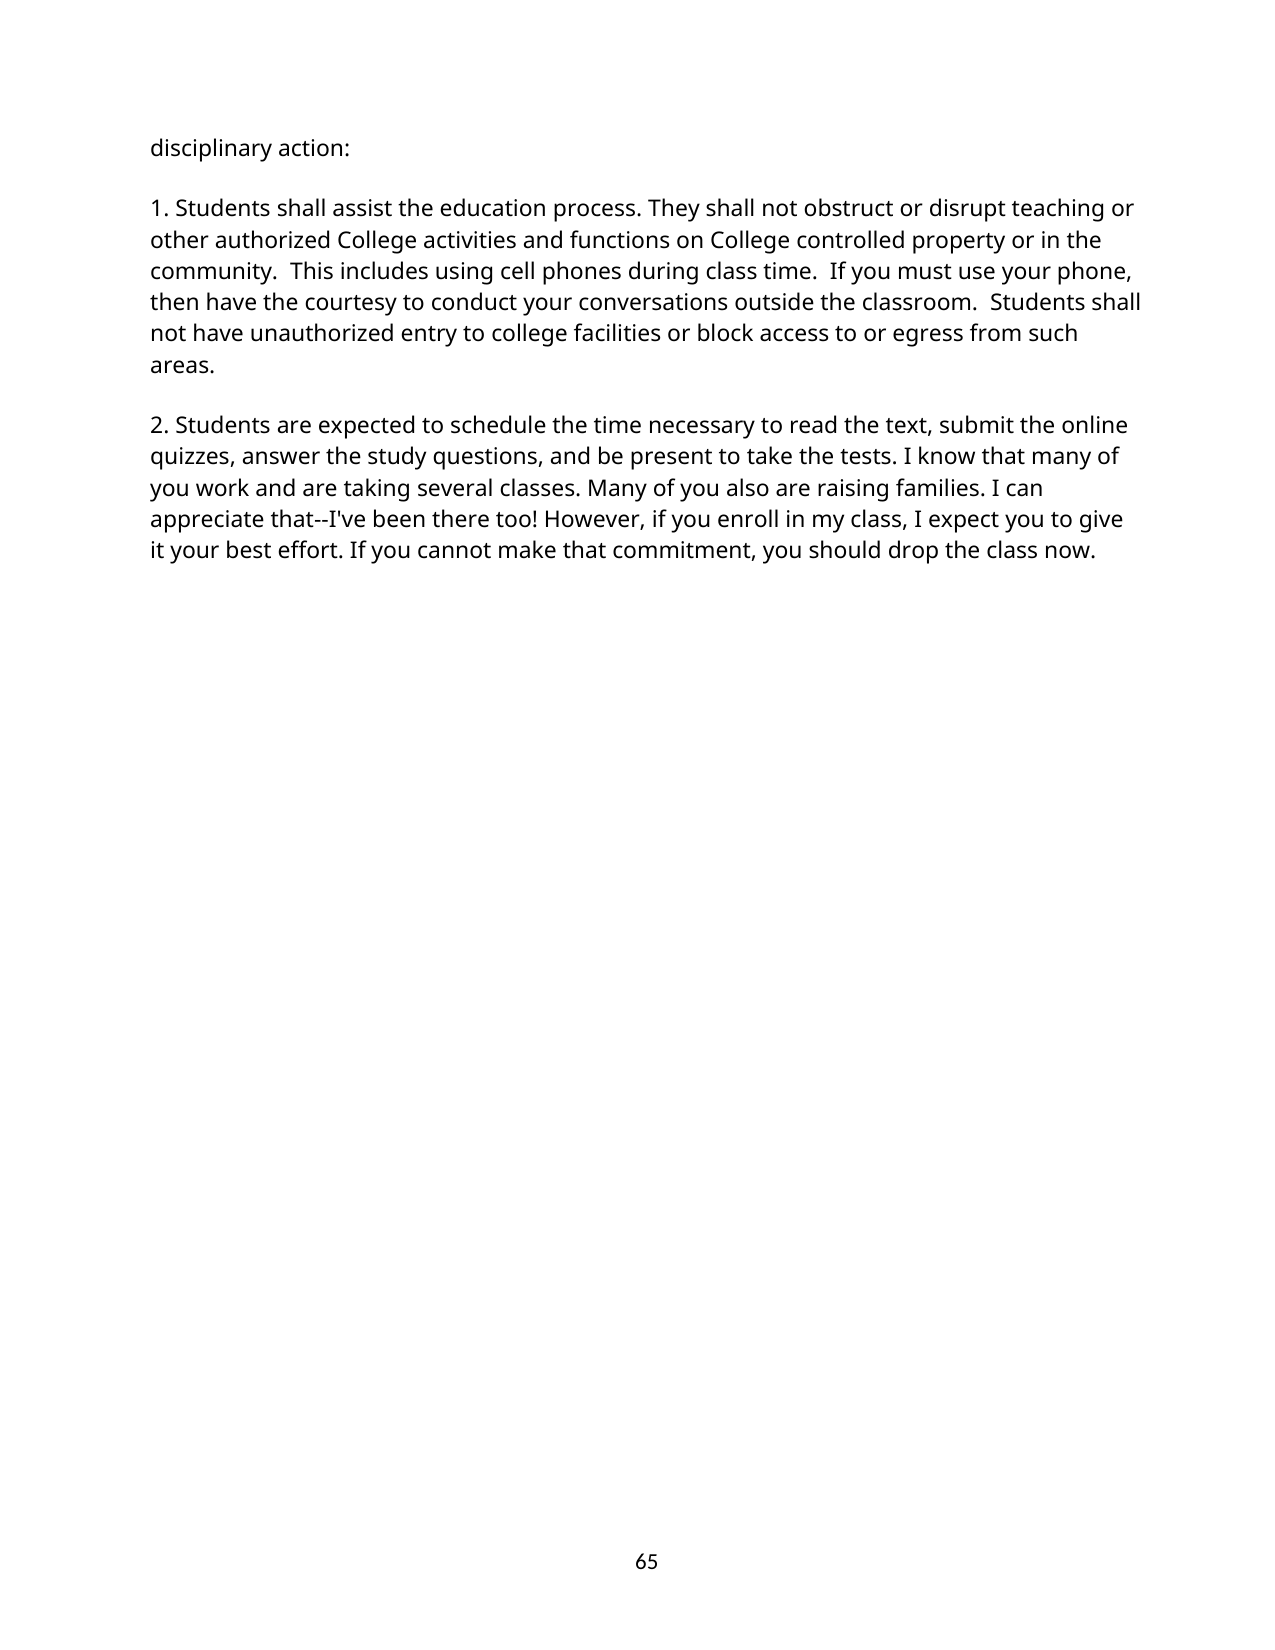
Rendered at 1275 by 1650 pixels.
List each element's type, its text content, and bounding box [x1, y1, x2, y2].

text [150, 132, 1143, 163]
text 2. Students are expected to schedule the time necessary to read the text, submit the online quizzes, answer the study questions, and be present to take the tests. I know that many of you work and are taking several classes. Many of you also are raising families. I can appreciate that--I've been there too! However, if you enroll in my class, I expect you to give it your best effort. If you cannot make that commitment, you should drop the class now. [150, 409, 1143, 565]
text 1. Students shall assist the education process. They shall not obstruct or disrupt teaching or other authorized College activities and functions on College controlled property or in the community. This includes using cell phones during class time. If you must use your phone, then have the courtesy to conduct your conversations outside the classroom. Students shall not have unauthorized entry to college facilities or block access to or egress from such areas. [150, 192, 1143, 380]
